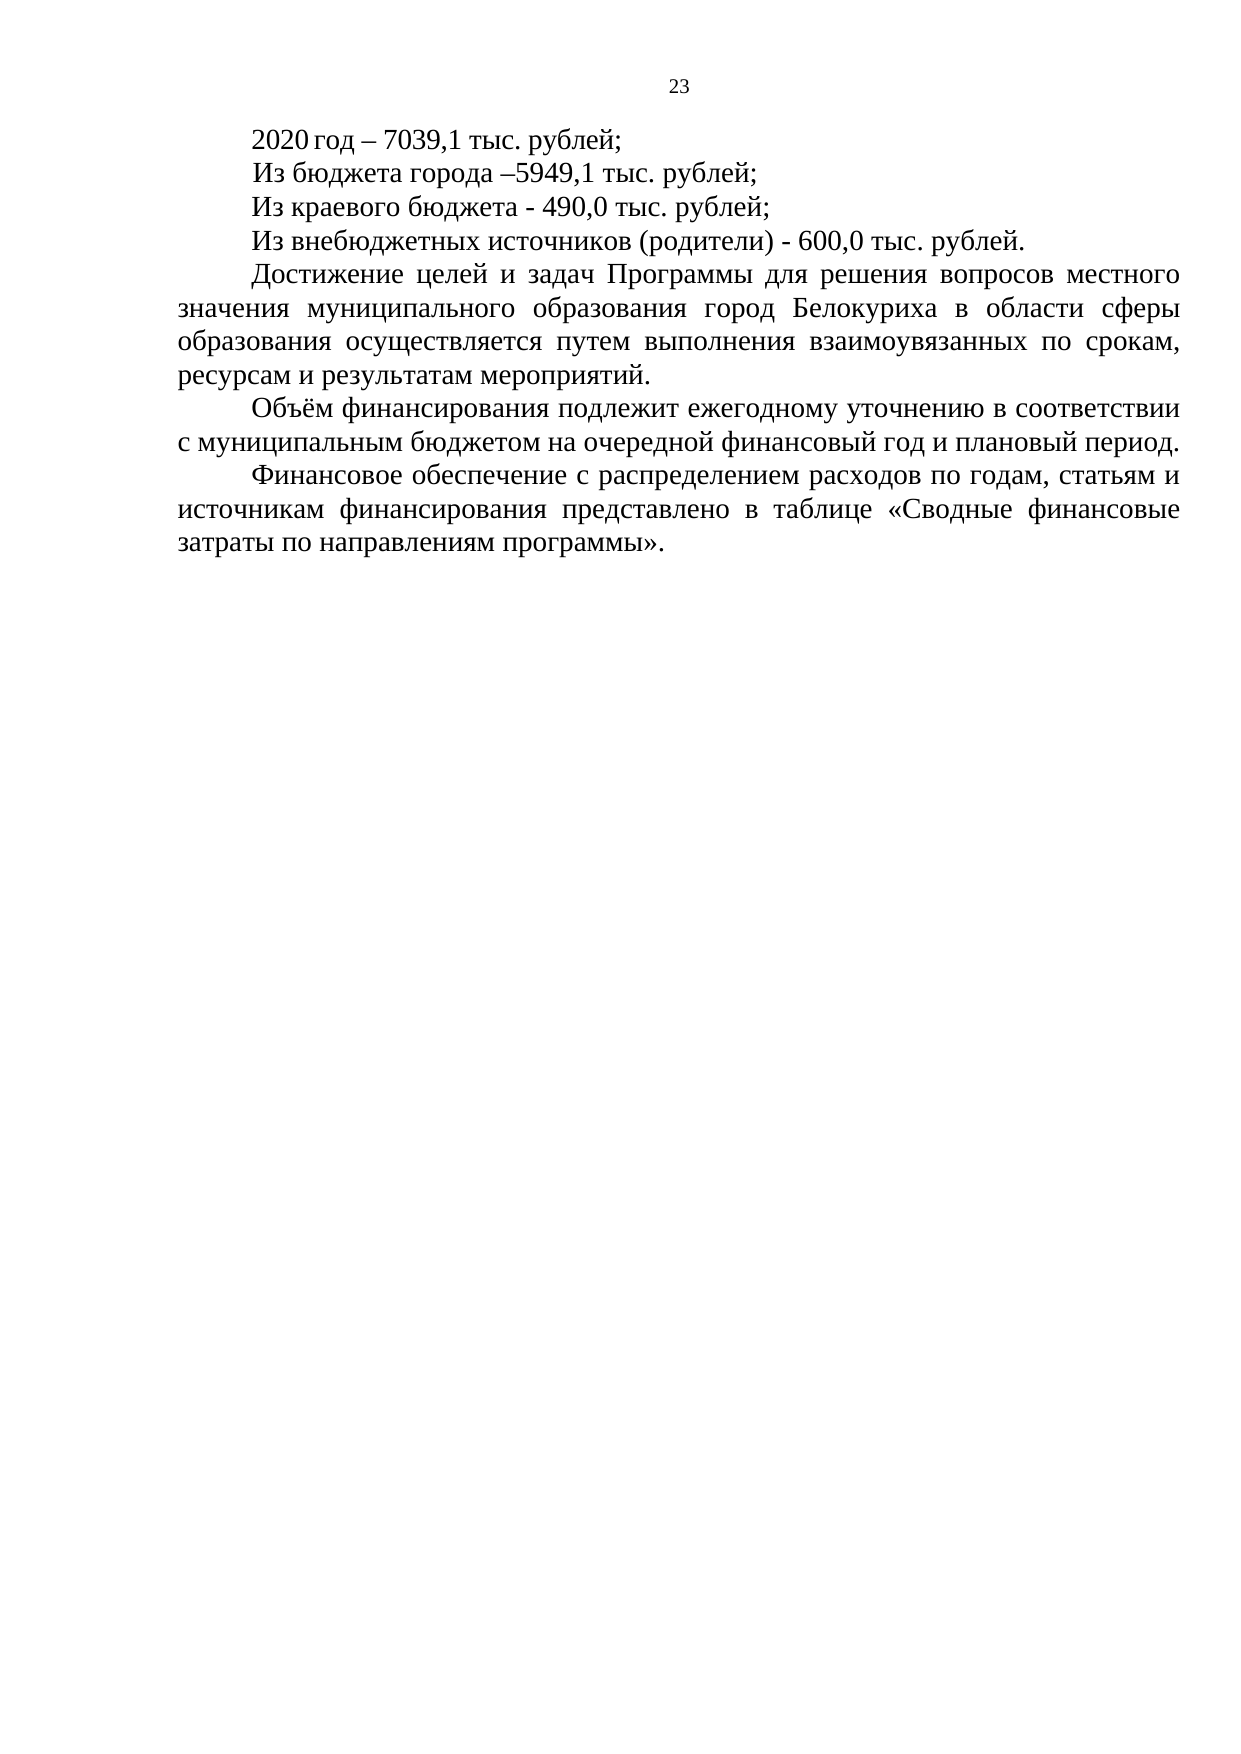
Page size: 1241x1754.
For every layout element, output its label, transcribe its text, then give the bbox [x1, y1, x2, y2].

text Достижение целей и задач Программы для решения вопросов местного значения муниципального образования город Белокуриха в области сферы образования осуществляется путем выполнения взаимоувязанных по срокам, ресурсам и результатам мероприятий. [177, 256, 1181, 390]
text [177, 189, 1181, 223]
text Из внебюджетных источников (родители) - 600,0 тыс. рублей. [177, 223, 1181, 256]
list год – 7039,1 тыс. рублей; [251, 122, 1181, 156]
text Финансовое обеспечение с распределением расходов по годам, статьям и источникам финансирования представлено в таблице «Сводные финансовые затраты по направлениям программы». [177, 457, 1181, 558]
text Объём финансирования подлежит ежегодному уточнению в соответствии с муниципальным бюджетом на очередной финансовый год и плановый период. [177, 390, 1181, 457]
text Из бюджета города –5949,1 тыс. рублей; [252, 156, 1181, 189]
